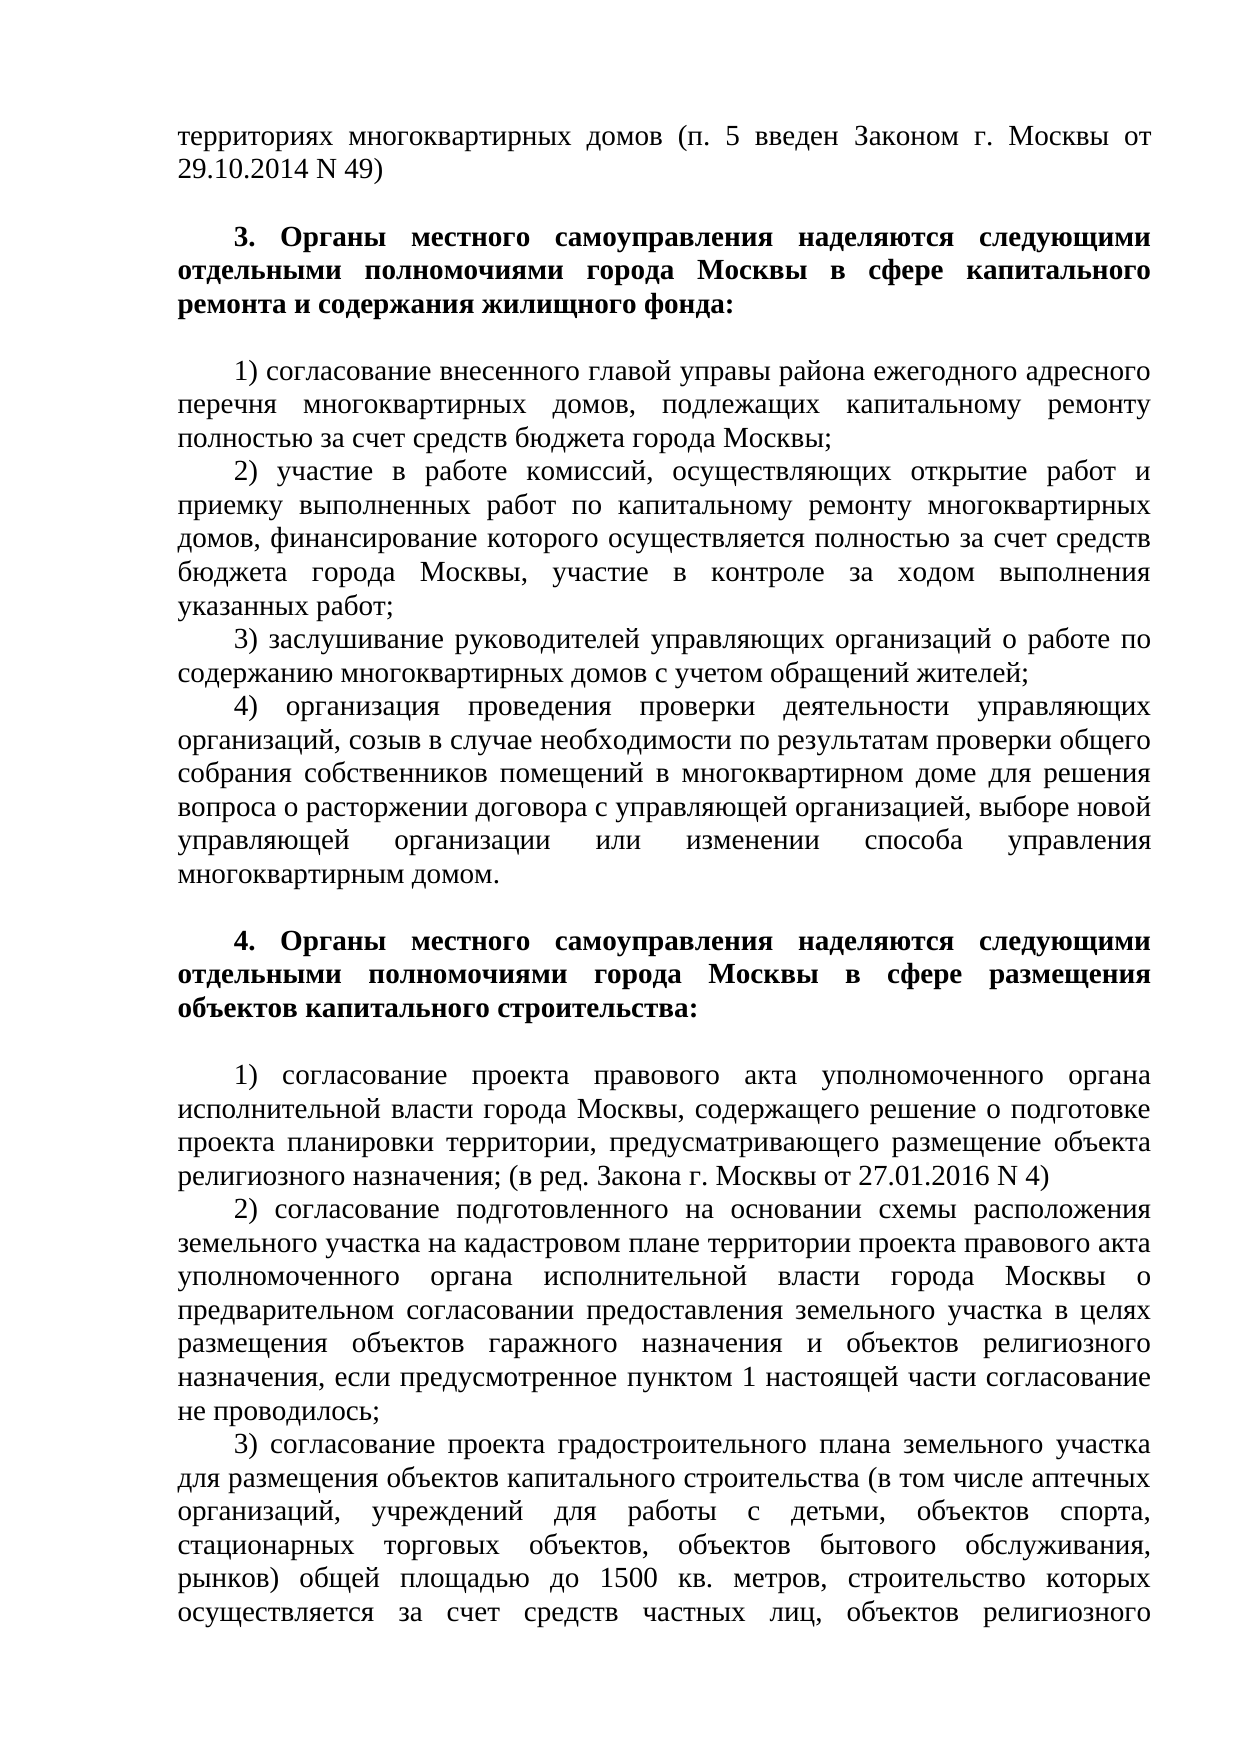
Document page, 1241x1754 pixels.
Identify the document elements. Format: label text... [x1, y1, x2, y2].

text 1) согласование внесенного главой управы района ежегодного адресного перечня многоквартирных домов, подлежащих капитальному ремонту полностью за счет средств бюджета города Москвы; [177, 353, 1152, 453]
text 3) заслушивание руководителей управляющих организаций о работе по содержанию многоквартирных домов с учетом обращений жителей; [177, 621, 1152, 688]
text 2) участие в работе комиссий, осуществляющих открытие работ и приемку выполненных работ по капитальному ремонту многоквартирных домов, финансирование которого осуществляется полностью за счет средств бюджета города Москвы, участие в контроле за ходом выполнения указанных работ; [177, 453, 1152, 621]
text 1) согласование проекта правового акта уполномоченного органа исполнительной власти города Москвы, содержащего решение о подготовке проекта планировки территории, предусматривающего размещение объекта религиозного назначения; (в ред. Закона г. Москвы от 27.01.2016 N 4) [177, 1057, 1152, 1191]
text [177, 1426, 1152, 1627]
text 2) согласование подготовленного на основании схемы расположения земельного участка на кадастровом плане территории проекта правового акта уполномоченного органа исполнительной власти города Москвы о предварительном согласовании предоставления земельного участка в целях размещения объектов гаражного назначения и объектов религиозного назначения, если предусмотренное пунктом 1 настоящей части согласование не проводилось; [177, 1191, 1152, 1426]
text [177, 118, 1152, 185]
text 4. Органы местного самоуправления наделяются следующими отдельными полномочиями города Москвы в сфере размещения объектов капитального строительства: [177, 923, 1152, 1024]
text 4) организация проведения проверки деятельности управляющих организаций, созыв в случае необходимости по результатам проверки общего собрания собственников помещений в многоквартирном доме для решения вопроса о расторжении договора с управляющей организацией, выборе новой управляющей организации или изменении способа управления многоквартирным домом. [177, 688, 1152, 889]
text 3. Органы местного самоуправления наделяются следующими отдельными полномочиями города Москвы в сфере капитального ремонта и содержания жилищного фонда: [177, 219, 1152, 319]
